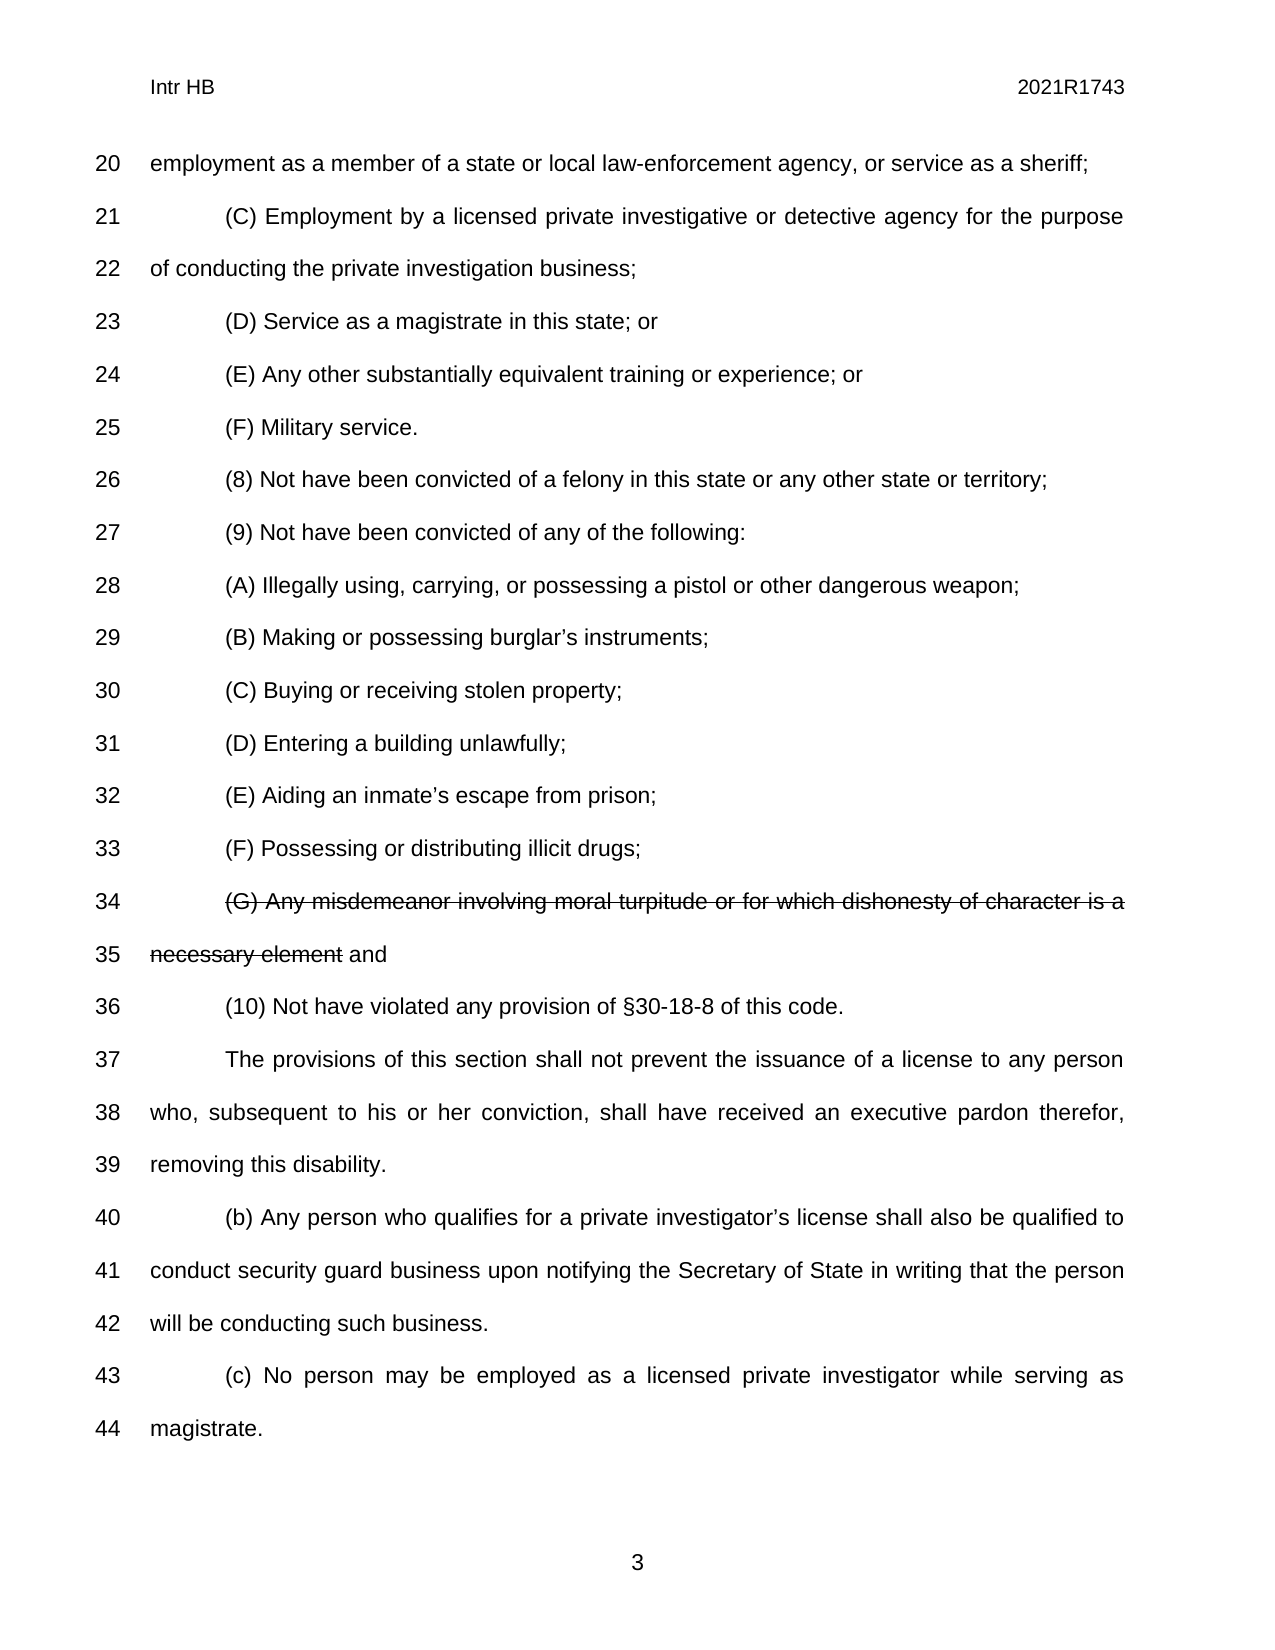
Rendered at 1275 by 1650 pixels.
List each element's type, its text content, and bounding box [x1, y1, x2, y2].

text (E) Any other substantially equivalent training or experience; or [150, 361, 1125, 387]
text (c) No person may be employed as a licensed private investigator while serving as magistrate. [150, 1362, 1125, 1441]
text (A) Illegally using, carrying, or possessing a pistol or other dangerous weapon; [150, 572, 1125, 598]
text (E) Aiding an inmate’s escape from prison; [150, 782, 1125, 809]
text (D) Entering a building unlawfully; [150, 730, 1125, 756]
text (9) Not have been convicted of any of the following: [150, 519, 1125, 545]
text (F) Military service. [150, 413, 1125, 440]
text (8) Not have been convicted of a felony in this state or any other state or territory; [150, 466, 1125, 493]
text (D) Service as a magistrate in this state; or [150, 308, 1125, 334]
text (10) Not have violated any provision of §30-18-8 of this code. [150, 993, 1125, 1020]
text (F) Possessing or distributing illicit drugs; [150, 835, 1125, 862]
text (G) Any misdemeanor involving moral turpitude or for which dishonesty of character is a necessary element and [150, 888, 1125, 967]
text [150, 150, 1125, 176]
text (C) Buying or receiving stolen property; [150, 677, 1125, 703]
text The provisions of this section shall not prevent the issuance of a license to any person who, subsequent to his or her conviction, shall have received an executive pardon therefor, removing this disability. [150, 1046, 1125, 1178]
text (C) Employment by a licensed private investigative or detective agency for the purpose of conducting the private investigation business; [150, 203, 1125, 282]
text (b) Any person who qualifies for a private investigator’s license shall also be qualified to conduct security guard business upon notifying the Secretary of State in writing that the person will be conducting such business. [150, 1204, 1125, 1336]
text (B) Making or possessing burglar’s instruments; [150, 624, 1125, 651]
